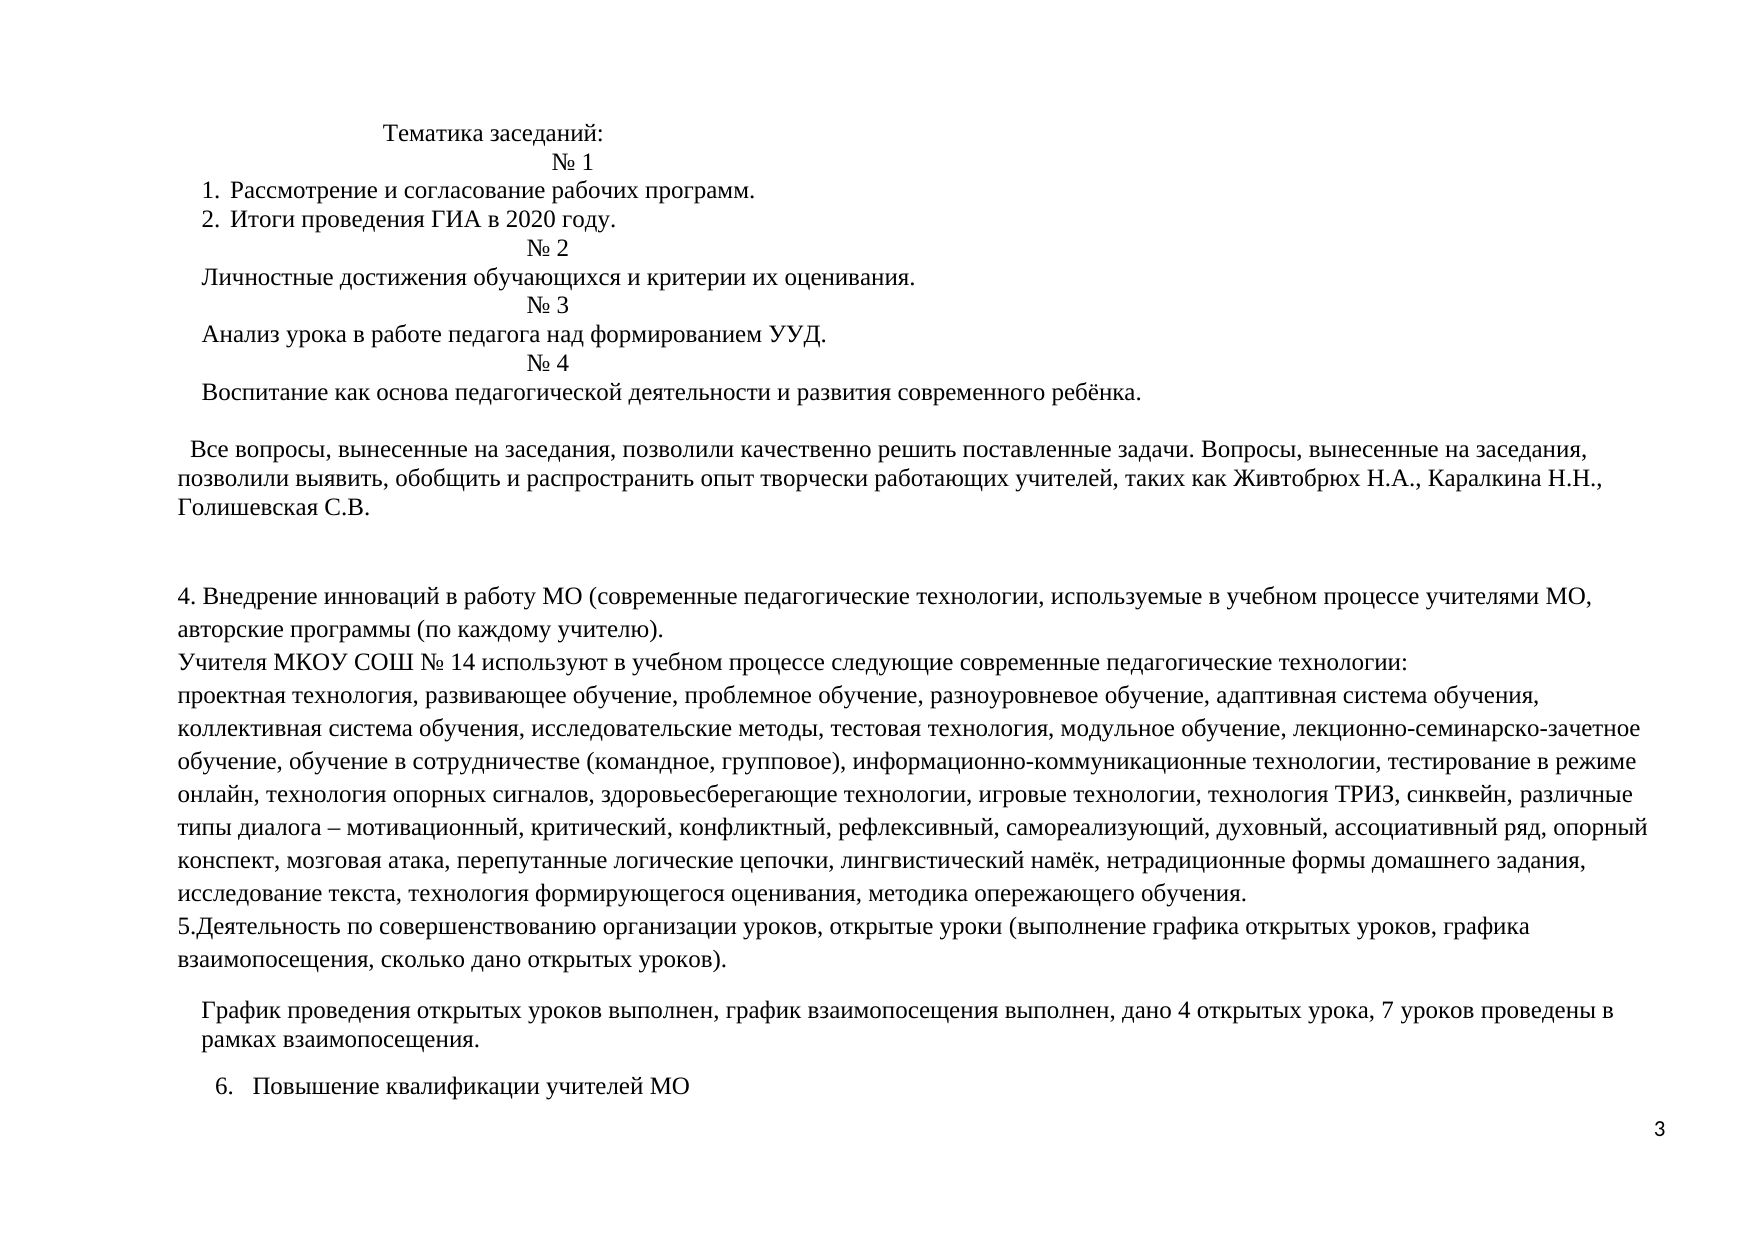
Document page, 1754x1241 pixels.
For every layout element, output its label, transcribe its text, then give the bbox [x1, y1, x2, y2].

text № 2 [177, 233, 1665, 262]
text Воспитание как основа педагогической деятельности и развития современного ребёнка. [177, 377, 1665, 406]
text Все вопросы, вынесенные на заседания, позволили качественно решить поставленные задачи. Вопросы, вынесенные на заседания, позволили выявить, обобщить и распространить опыт творчески работающих учителей, таких как Живтобрюх Н.А., Каралкина Н.Н., Голишевская С.В. [177, 434, 1665, 521]
text Учителя МКОУ СОШ № 14 используют в учебном процессе следующие современные педагогические технологии: [177, 647, 1665, 676]
text проектная технология, развивающее обучение, проблемное обучение, разноуровневое обучение, адаптивная система обучения, коллективная система обучения, исследовательские методы, тестовая технология, модульное обучение, лекционно-семинарско-зачетное обучение, обучение в сотрудничестве (командное, групповое), информационно-коммуникационные технологии, тестирование в режиме онлайн, технология опорных сигналов, здоровьесберегающие технологии, игровые технологии, технология ТРИЗ, синквейн, различные типы диалога – мотивационный, критический, конфликтный, рефлексивный, самореализующий, духовный, ассоциативный ряд, опорный конспект, мозговая атака, перепутанные логические цепочки, лингвистический намёк, нетрадиционные формы домашнего задания, исследование текста, технология формирующегося оценивания, методика опережающего обучения. [177, 680, 1665, 907]
list Повышение квалификации учителей МО [215, 1071, 1665, 1099]
text Тематика заседаний: [177, 118, 1665, 147]
list Рассмотрение и согласование рабочих программ. [201, 176, 1665, 204]
text № 4 [177, 348, 1665, 377]
text № 1 [177, 147, 1665, 176]
text Личностные достижения обучающихся и критерии их оценивания. [177, 262, 1665, 291]
text № 3 [177, 291, 1665, 319]
list Итоги проведения ГИА в 2020 году. [201, 204, 1665, 233]
text 4. Внедрение инноваций в работу МО (современные педагогические технологии, используемые в учебном процессе учителями МО, авторские программы (по каждому учителю). [177, 581, 1665, 643]
text Анализ урока в работе педагога над формированием УУД. [177, 319, 1665, 348]
text 5.Деятельность по совершенствованию организации уроков, открытые уроки (выполнение графика открытых уроков, графика взаимопосещения, сколько дано открытых уроков). [177, 911, 1665, 973]
text График проведения открытых уроков выполнен, график взаимопосещения выполнен, дано 4 открытых урока, 7 уроков проведены в рамках взаимопосещения. [201, 995, 1665, 1053]
